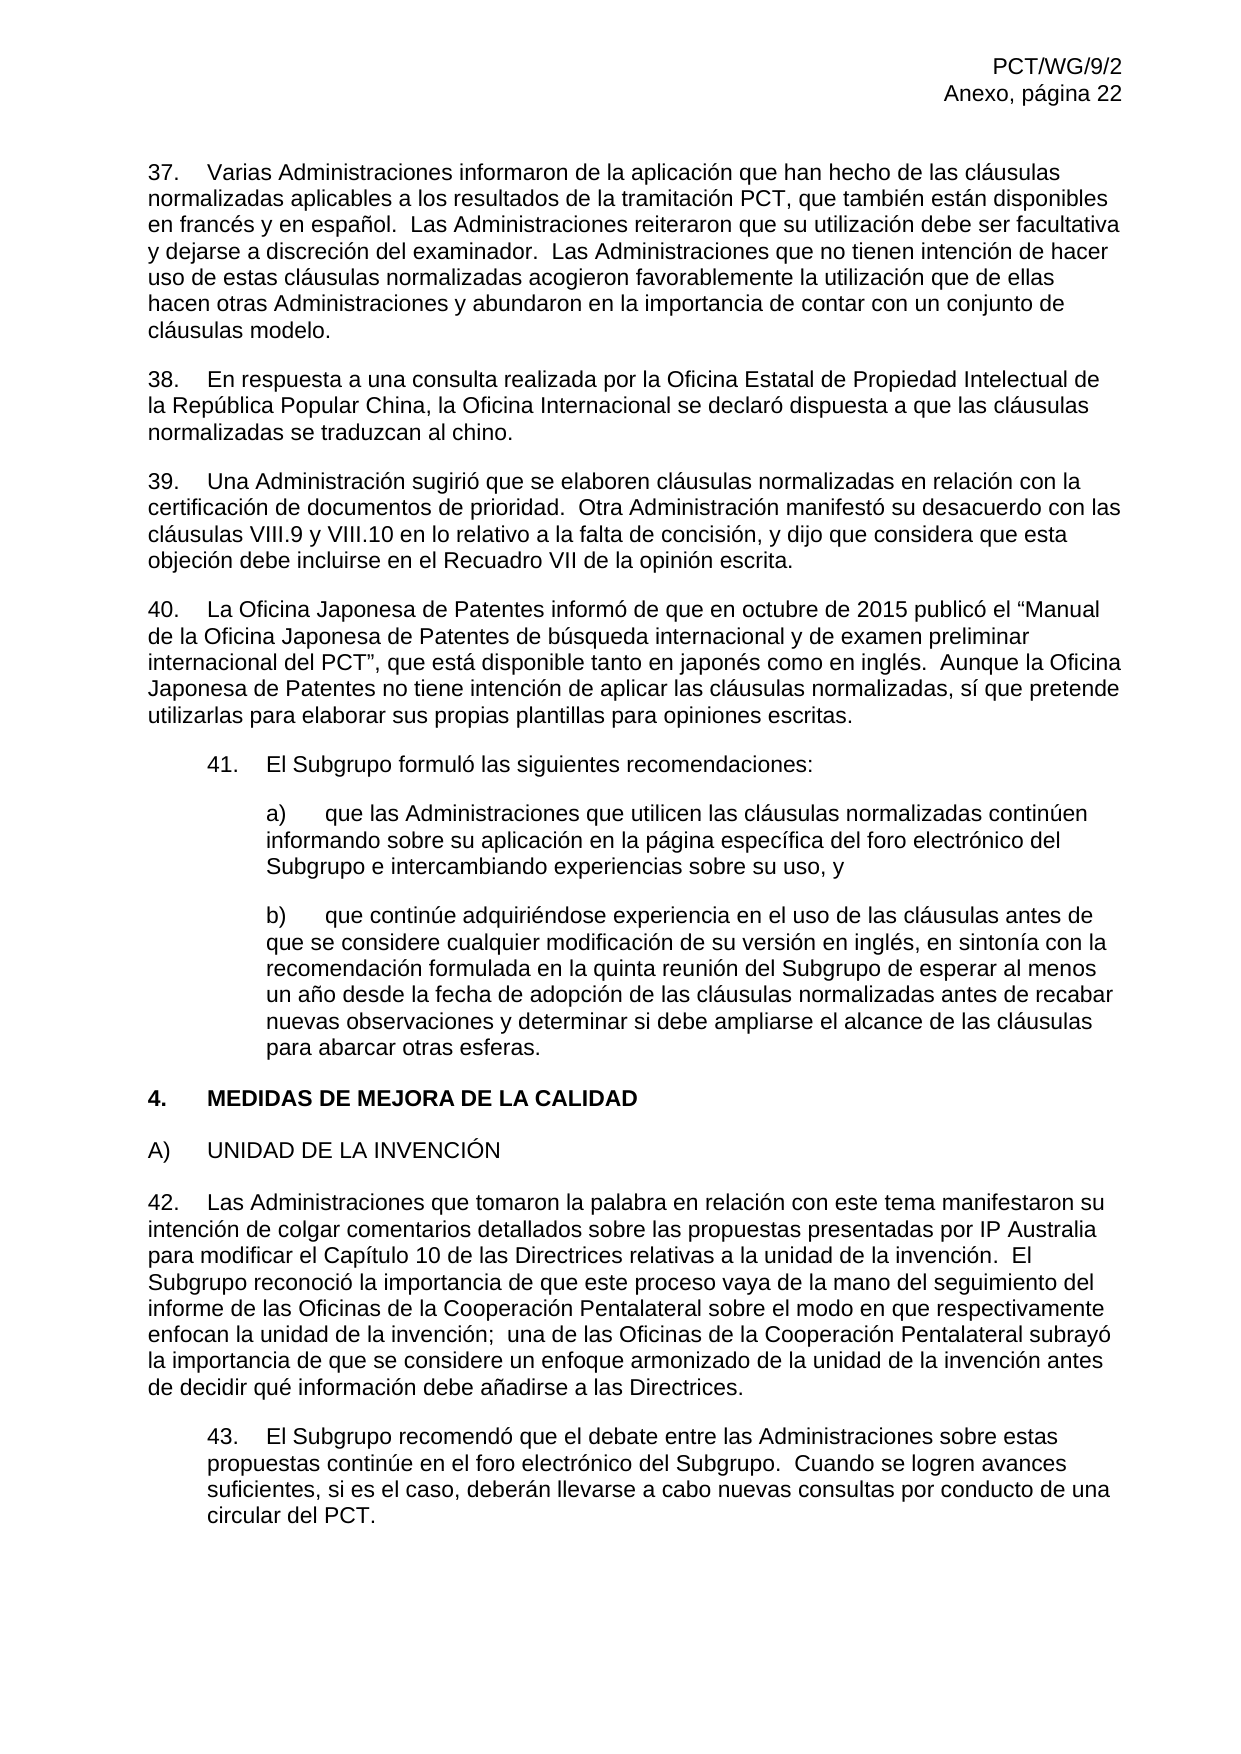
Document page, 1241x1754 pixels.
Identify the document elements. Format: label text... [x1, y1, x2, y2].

list que continúe adquiriéndose experiencia en el uso de las cláusulas antes de que se considere cualquier modificación de su versión en inglés, en sintonía con la recomendación formulada en la quinta reunión del Subgrupo de esperar al menos un año desde la fecha de adopción de las cláusulas normalizadas antes de recabar nuevas observaciones y determinar si debe ampliarse el alcance de las cláusulas para abarcar otras esferas. [266, 902, 1122, 1060]
list El Subgrupo recomendó que el debate entre las Administraciones sobre estas propuestas continúe en el foro electrónico del Subgrupo. Cuando se logren avances suficientes, si es el caso, deberán llevarse a cabo nuevas consultas por conducto de una circular del PCT. [207, 1423, 1122, 1528]
subtitle a) UNIDAD DE LA INVENCiÓN [148, 1137, 1122, 1163]
list El Subgrupo formuló las siguientes recomendaciones: [207, 751, 1122, 777]
list Varias Administraciones informaron de la aplicación que han hecho de las cláusulas normalizadas aplicables a los resultados de la tramitación PCT, que también están disponibles en francés y en español. Las Administraciones reiteraron que su utilización debe ser facultativa y dejarse a discreción del examinador. Las Administraciones que no tienen intención de hacer uso de estas cláusulas normalizadas acogieron favorablemente la utilización que de ellas hacen otras Administraciones y abundaron en la importancia de contar con un conjunto de cláusulas modelo. [148, 158, 1122, 343]
list Las Administraciones que tomaron la palabra en relación con este tema manifestaron su intención de colgar comentarios detallados sobre las propuestas presentadas por IP Australia para modificar el Capítulo 10 de las Directrices relativas a la unidad de la invención. El Subgrupo reconoció la importancia de que este proceso vaya de la mano del seguimiento del informe de las Oficinas de la Cooperación Pentalateral sobre el modo en que respectivamente enfocan la unidad de la invención; una de las Oficinas de la Cooperación Pentalateral subrayó la importancia de que se considere un enfoque armonizado de la unidad de la invención antes de decidir qué información debe añadirse a las Directrices. [148, 1189, 1122, 1400]
list que las Administraciones que utilicen las cláusulas normalizadas continúen informando sobre su aplicación en la página específica del foro electrónico del Subgrupo e intercambiando experiencias sobre su uso, y [266, 800, 1122, 879]
list Una Administración sugirió que se elaboren cláusulas normalizadas en relación con la certificación de documentos de prioridad. Otra Administración manifestó su desacuerdo con las cláusulas VIII.9 y VIII.10 en lo relativo a la falta de concisión, y dijo que considera que esta objeción debe incluirse en el Recuadro VII de la opinión escrita. [148, 468, 1122, 573]
subtitle 4. Medidas de mejora de la calidad [148, 1085, 1122, 1112]
list En respuesta a una consulta realizada por la Oficina Estatal de Propiedad Intelectual de la República Popular China, la Oficina Internacional se declaró dispuesta a que las cláusulas normalizadas se traduzcan al chino. [148, 366, 1122, 445]
list La Oficina Japonesa de Patentes informó de que en octubre de 2015 publicó el “Manual de la Oficina Japonesa de Patentes de búsqueda internacional y de examen preliminar internacional del PCT”, que está disponible tanto en japonés como en inglés. Aunque la Oficina Japonesa de Patentes no tiene intención de aplicar las cláusulas normalizadas, sí que pretende utilizarlas para elaborar sus propias plantillas para opiniones escritas. [148, 596, 1122, 728]
